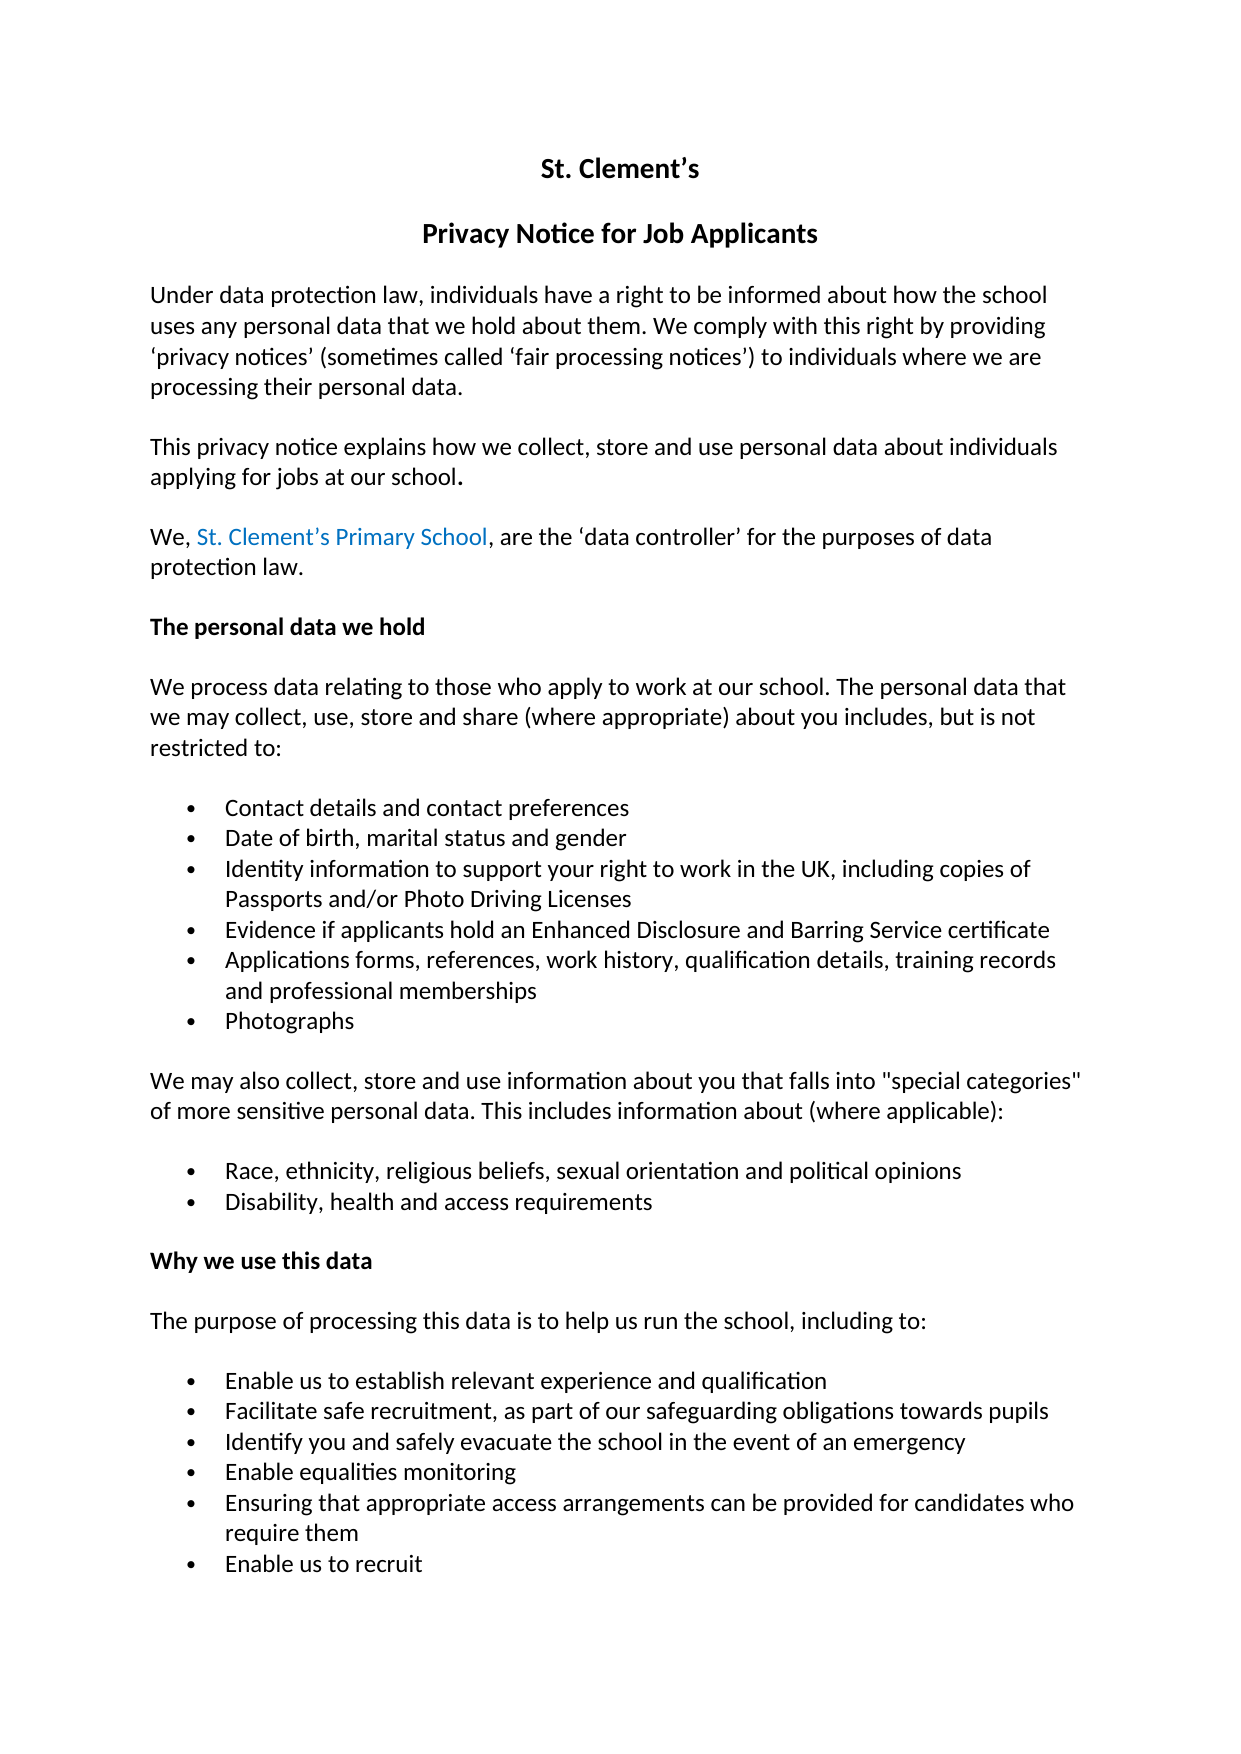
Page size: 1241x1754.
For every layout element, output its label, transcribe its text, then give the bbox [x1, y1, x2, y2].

text We process data relating to those who apply to work at our school. The personal data that we may collect, use, store and share (where appropriate) about you includes, but is not restricted to: [150, 671, 1090, 762]
text St. Clement’s [150, 150, 1090, 186]
list Identity information to support your right to work in the UK, including copies of Passports and/or Photo Driving Licenses [187, 853, 1090, 914]
list Evidence if applicants hold an Enhanced Disclosure and Barring Service certificate [187, 914, 1090, 944]
text Under data protection law, individuals have a right to be informed about how the school uses any personal data that we hold about them. We comply with this right by providing ‘privacy notices’ (sometimes called ‘fair processing notices’) to individuals where we are processing their personal data. [150, 279, 1090, 402]
text We may also collect, store and use information about you that falls into "special categories" of more sensitive personal data. This includes information about (where applicable): [150, 1065, 1090, 1126]
text Privacy Notice for Job Applicants [150, 215, 1090, 250]
list Disability, health and access requirements [187, 1186, 1090, 1216]
text Why we use this data [150, 1245, 1090, 1276]
list Photographs [187, 1005, 1090, 1036]
list Date of birth, marital status and gender [187, 822, 1090, 853]
list Enable us to recruit [187, 1548, 1090, 1578]
list Facilitate safe recruitment, as part of our safeguarding obligations towards pupils [187, 1395, 1090, 1426]
text The purpose of processing this data is to help us run the school, including to: [150, 1305, 1090, 1336]
text The personal data we hold [150, 611, 1090, 642]
text This privacy notice explains how we collect, store and use personal data about individuals applying for jobs at our school. [150, 431, 1090, 492]
list Race, ethnicity, religious beliefs, sexual orientation and political opinions [187, 1155, 1090, 1186]
list Enable equalities monitoring [187, 1456, 1090, 1487]
list Identify you and safely evacuate the school in the event of an emergency [187, 1426, 1090, 1456]
list Applications forms, references, work history, qualification details, training records and professional memberships [187, 944, 1090, 1005]
text We, St. Clement’s Primary School, are the ‘data controller’ for the purposes of data protection law. [150, 521, 1090, 582]
list Ensuring that appropriate access arrangements can be provided for candidates who require them [187, 1487, 1090, 1548]
list Contact details and contact preferences [187, 792, 1090, 822]
list Enable us to establish relevant experience and qualification [187, 1365, 1090, 1395]
